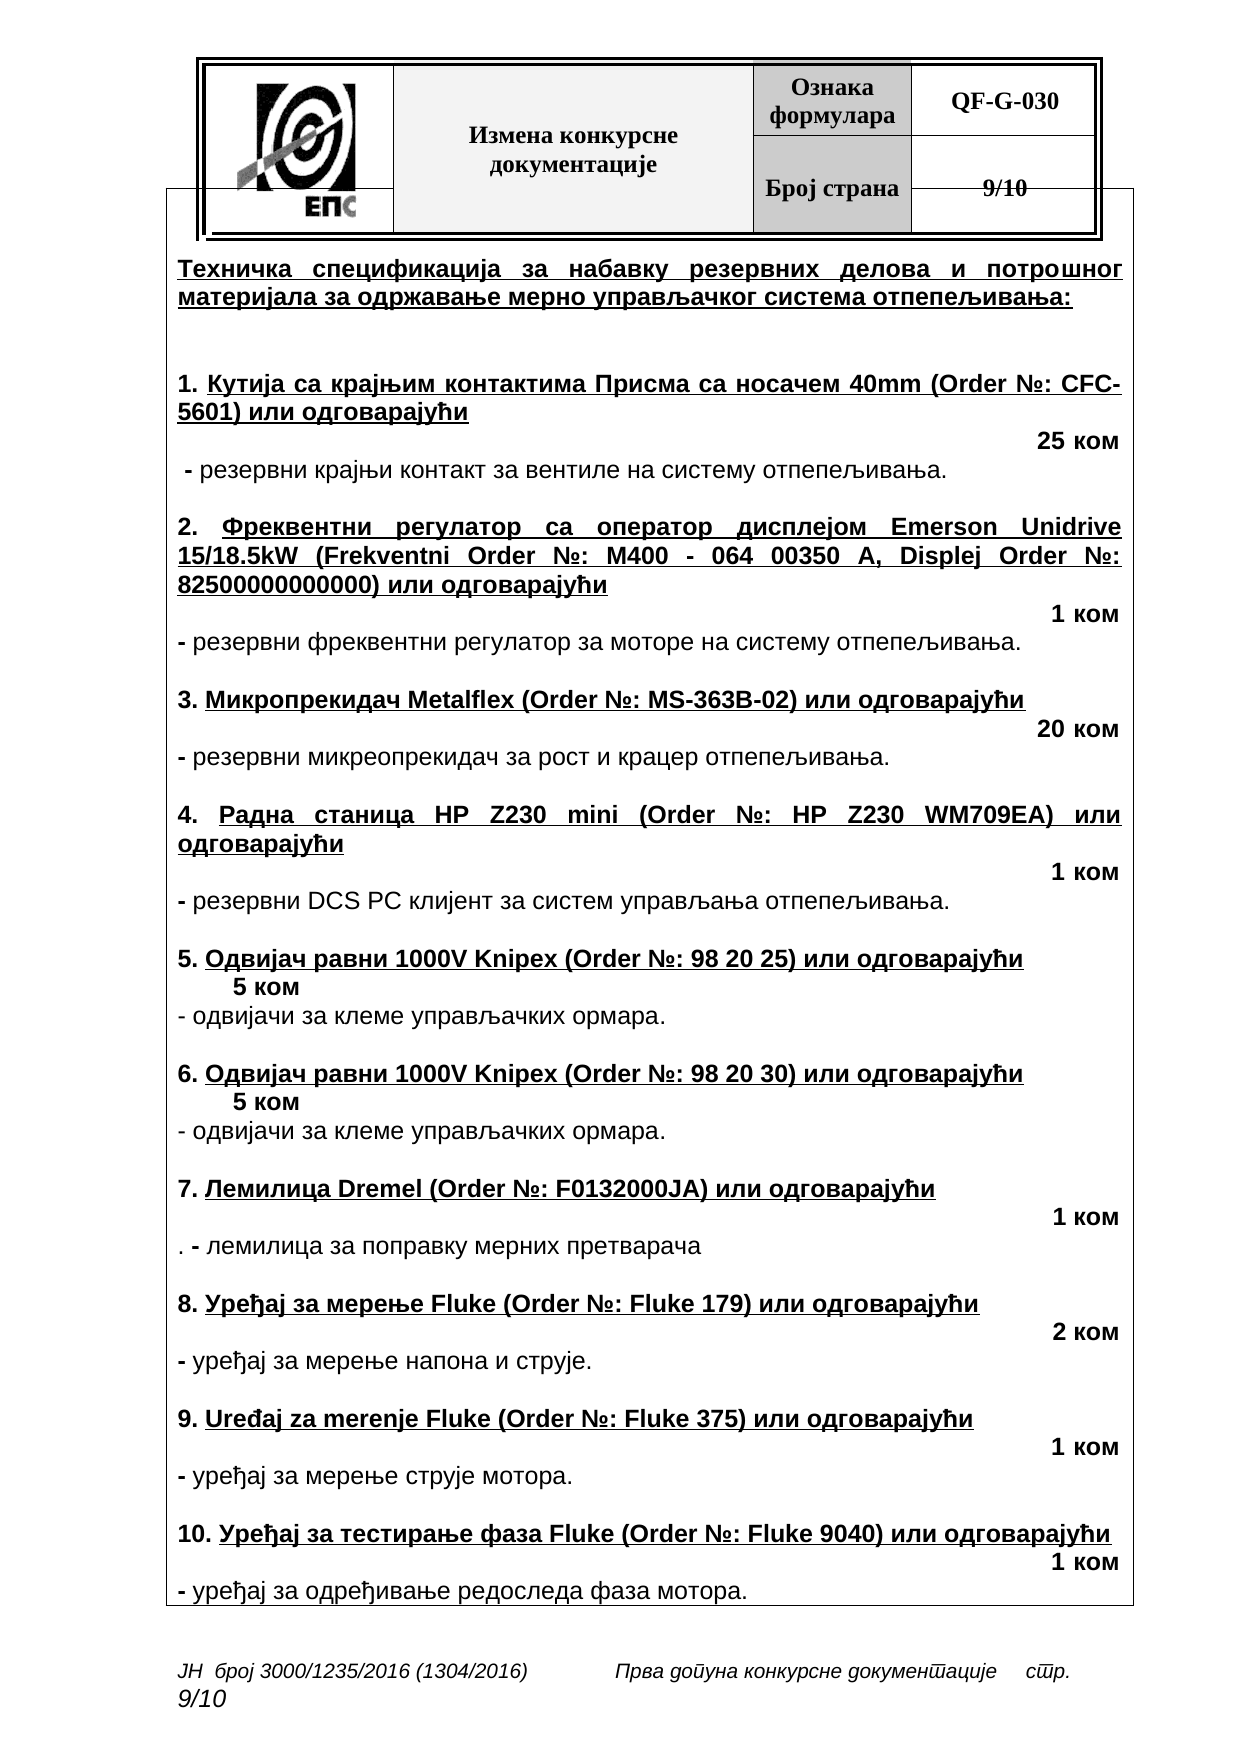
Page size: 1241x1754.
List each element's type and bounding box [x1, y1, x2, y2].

table_header [167, 189, 1133, 1605]
